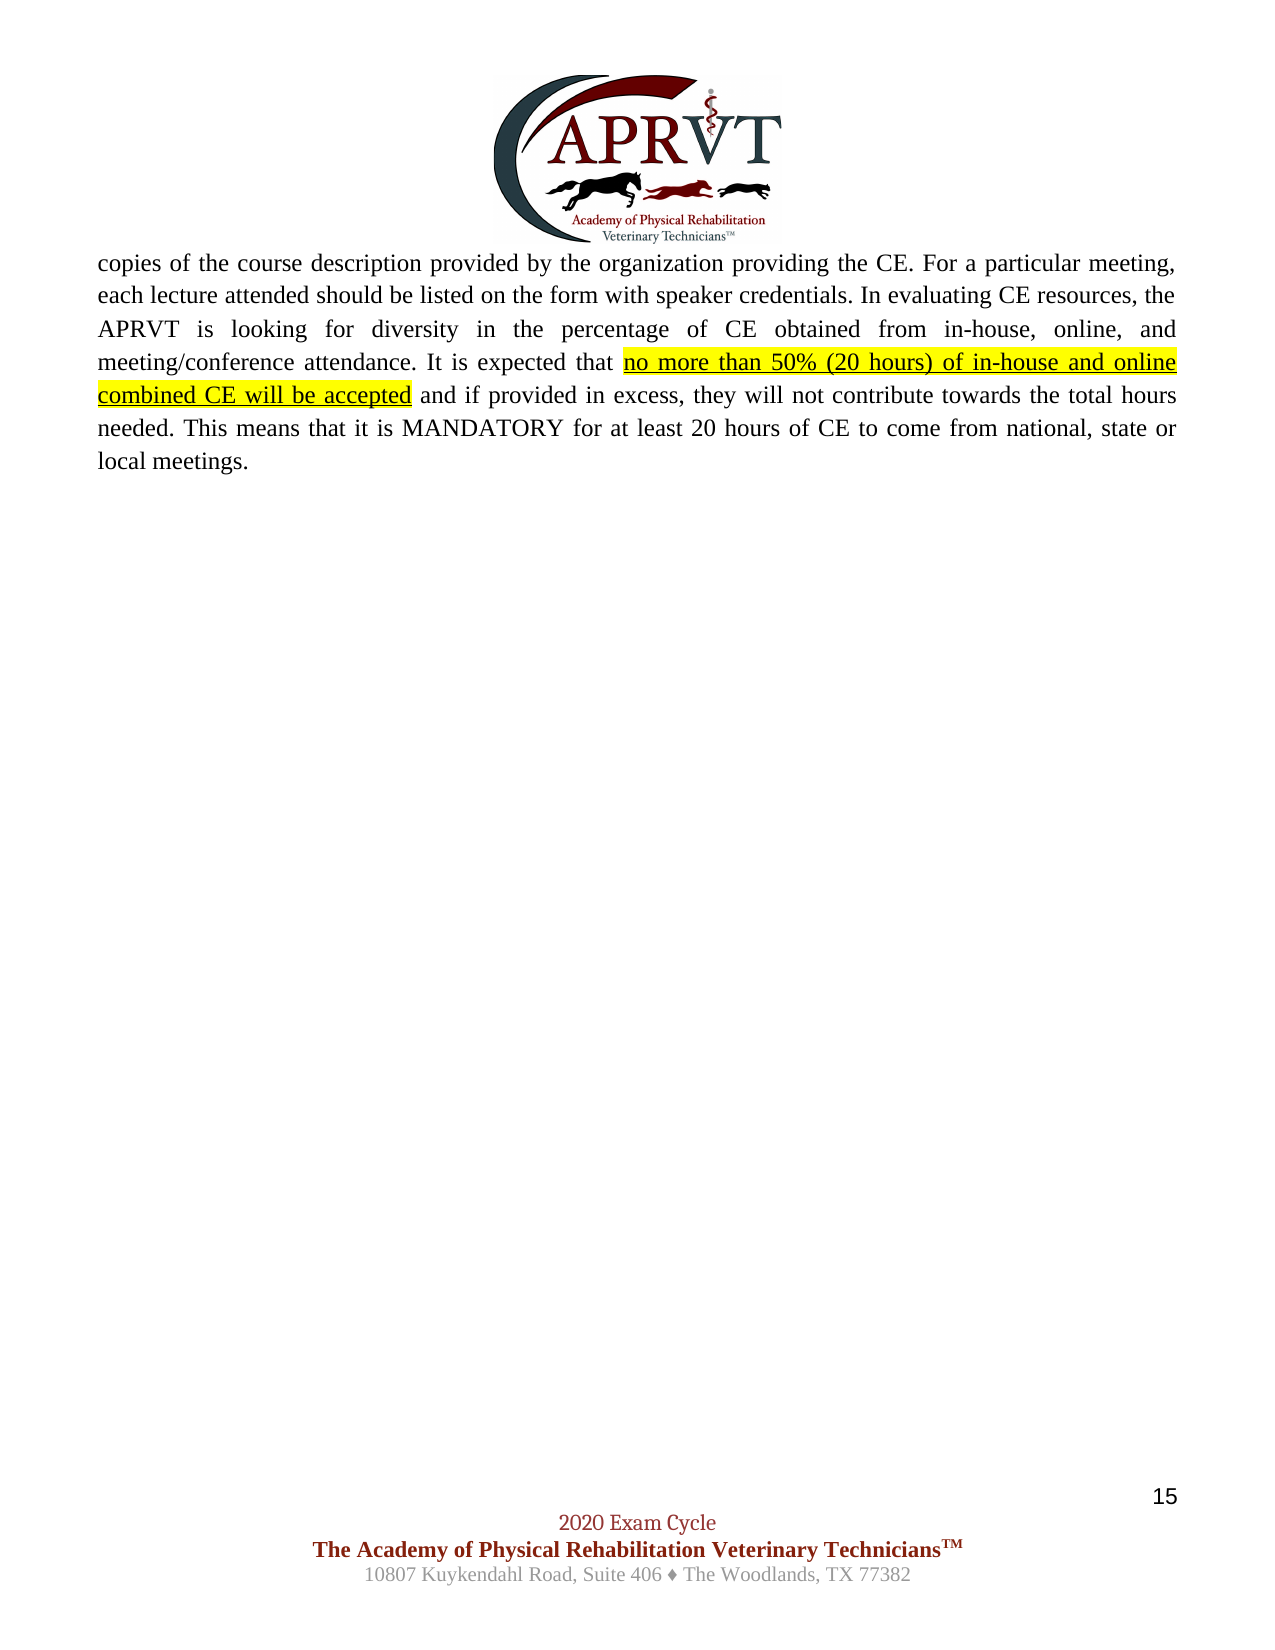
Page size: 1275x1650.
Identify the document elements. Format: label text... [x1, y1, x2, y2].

picture [493, 75, 782, 244]
